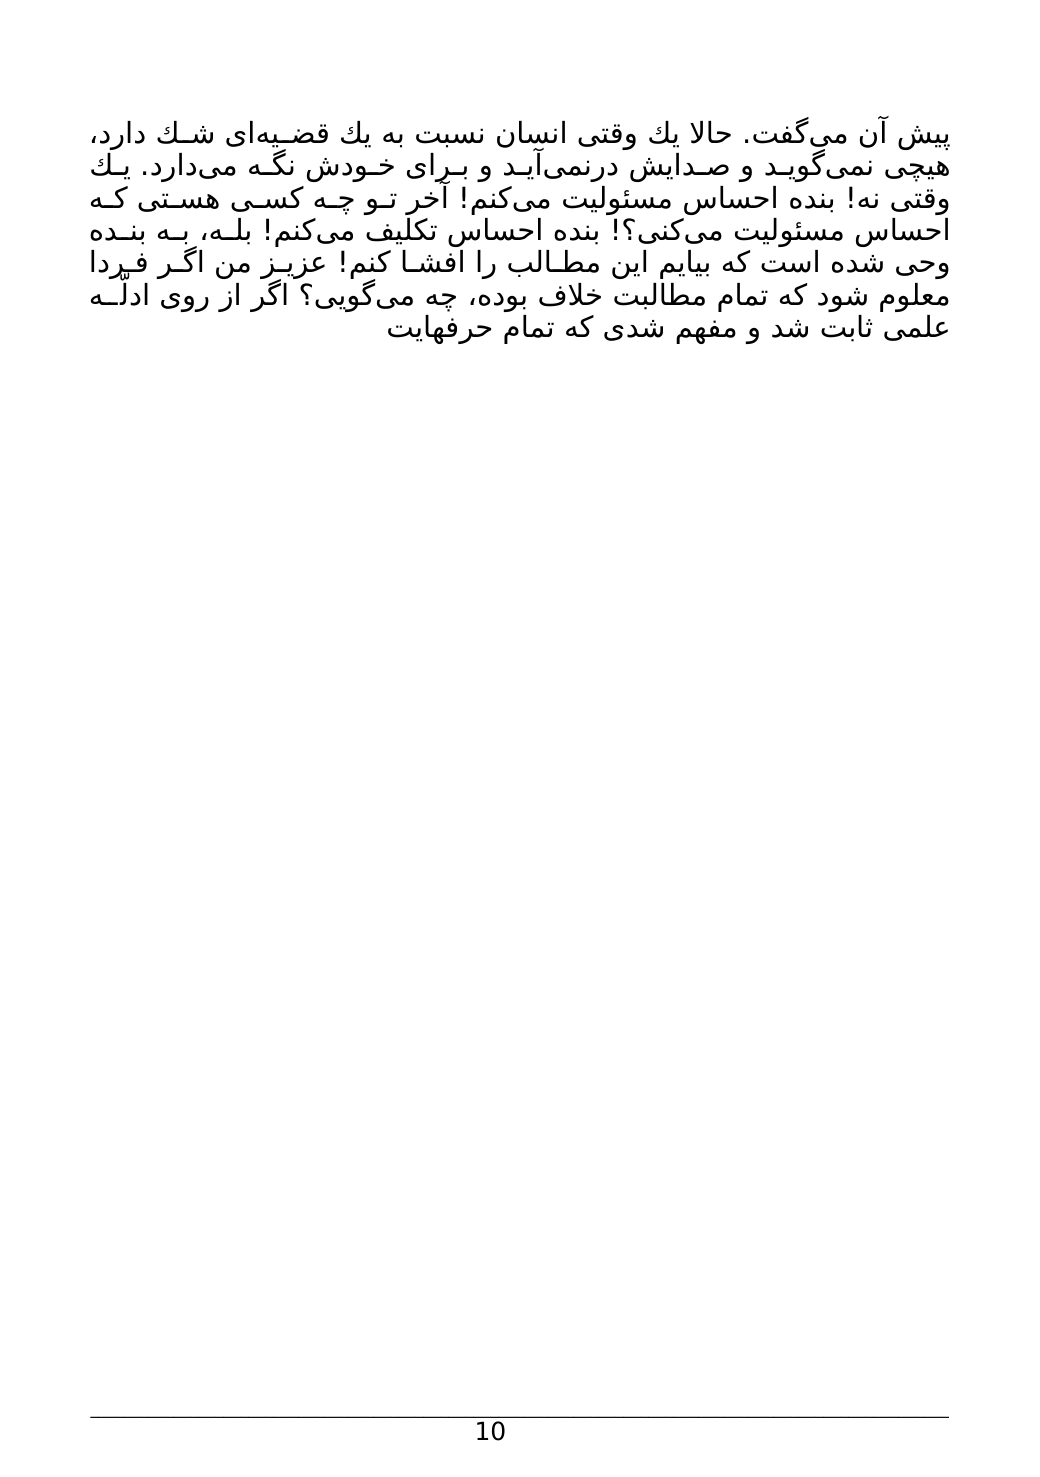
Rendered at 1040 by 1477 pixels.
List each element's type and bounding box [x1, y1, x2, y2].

text [89, 118, 951, 344]
